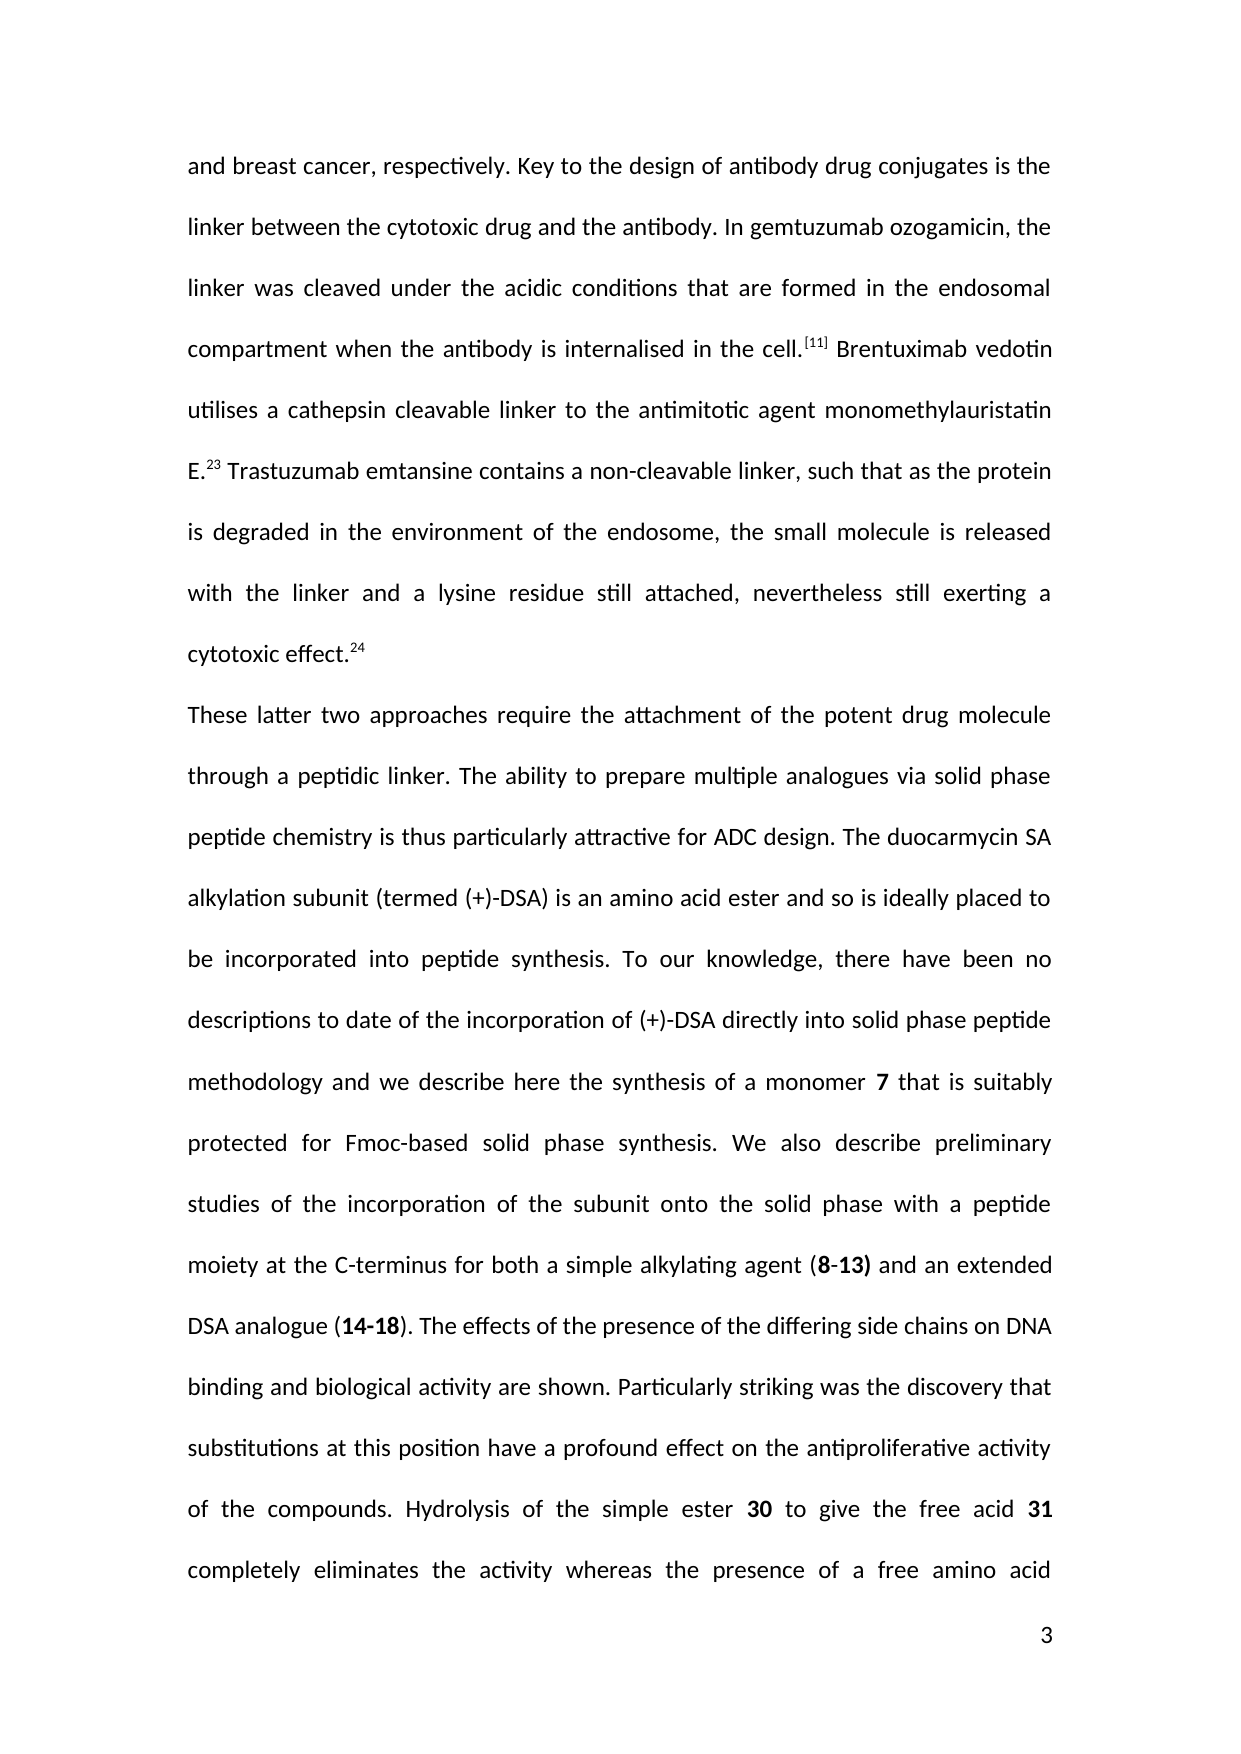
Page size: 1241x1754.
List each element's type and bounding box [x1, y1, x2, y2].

text [187, 150, 1053, 669]
text [187, 699, 1053, 1584]
